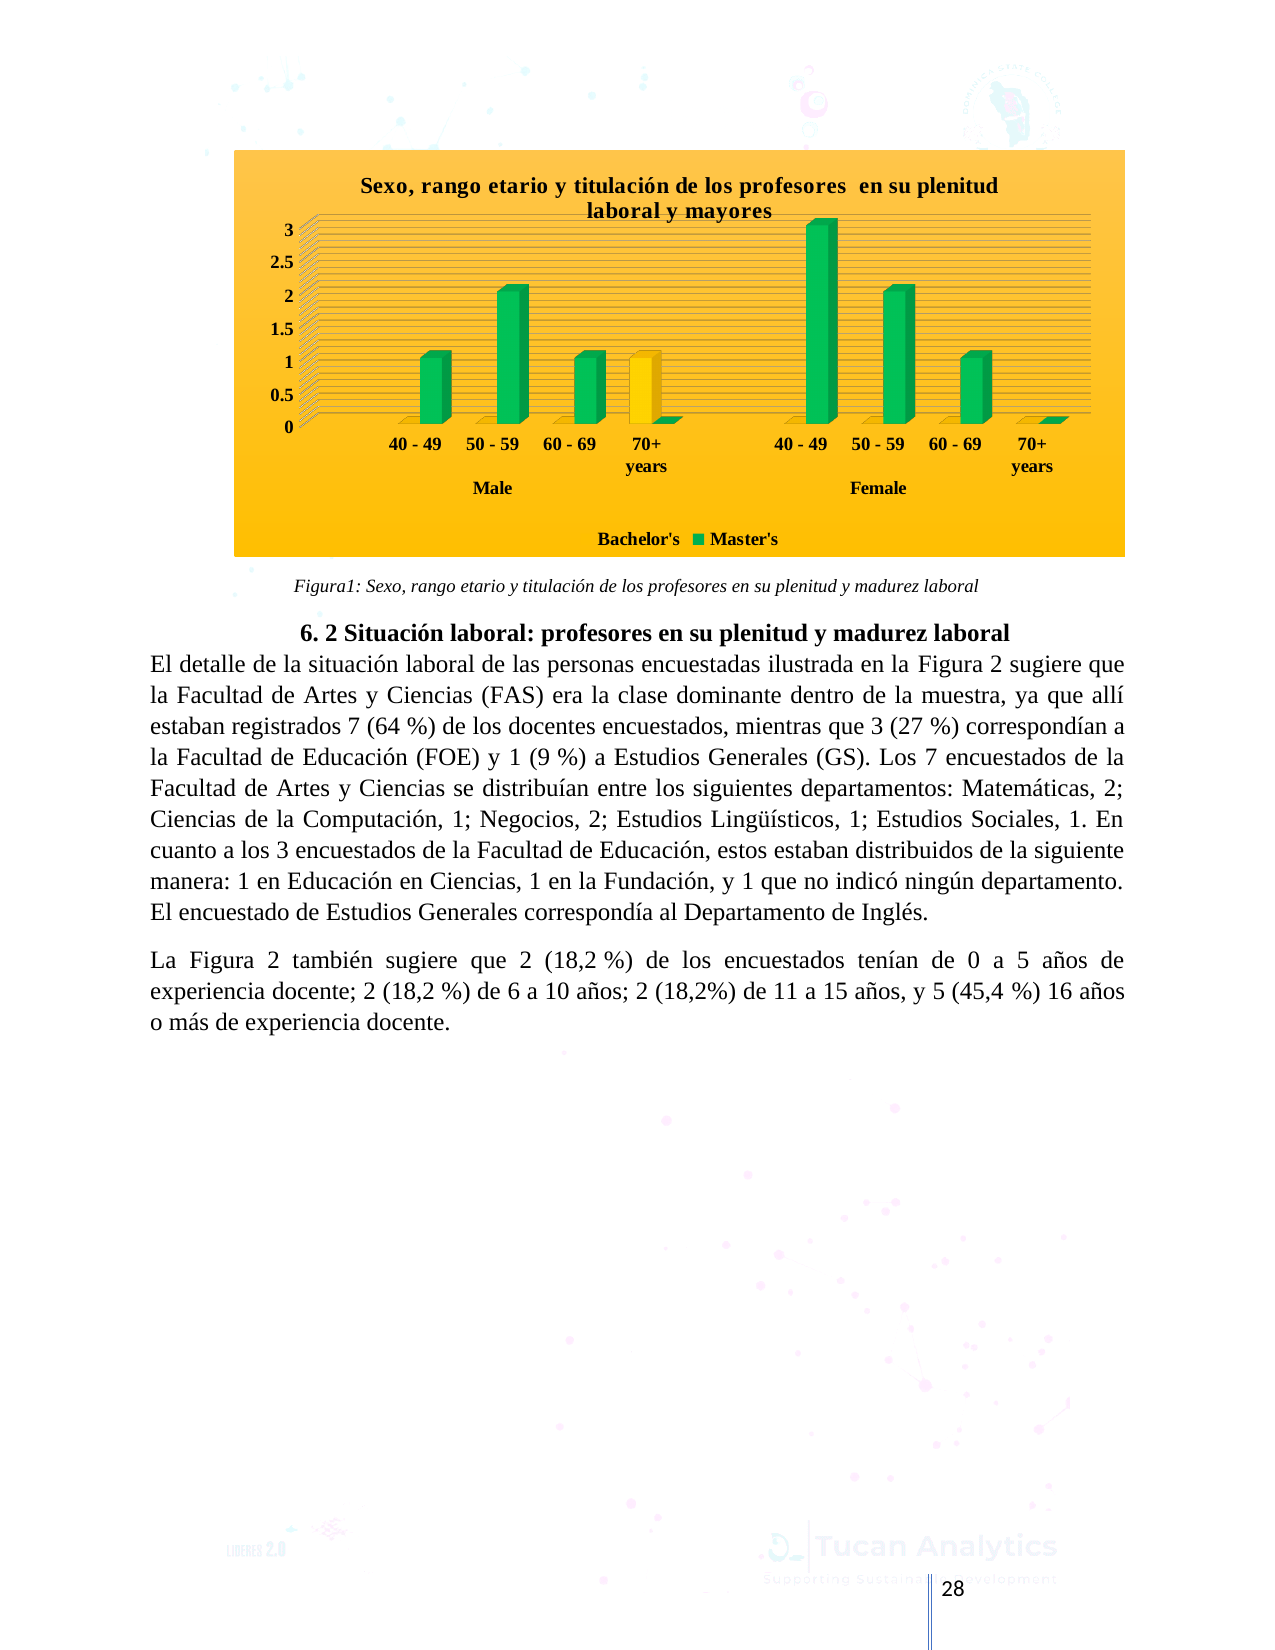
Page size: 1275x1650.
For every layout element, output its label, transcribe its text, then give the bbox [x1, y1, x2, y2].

subtitle 6. 2 Situación laboral: profesores en su plenitud y madurez laboral [300, 618, 1125, 646]
text Figura1: Sexo, rango etario y titulación de los profesores en su plenitud y madurez laboral [150, 575, 1125, 597]
text El detalle de la situación laboral de las personas encuestadas ilustrada en la Figura 2 sugiere que la Facultad de Artes y Ciencias (FAS) era la clase dominante dentro de la muestra, ya que allí estaban registrados 7 (64 %) de los docentes encuestados, mientras que 3 (27 %) correspondían a la Facultad de Educación (FOE) y 1 (9 %) a Estudios Generales (GS). Los 7 encuestados de la Facultad de Artes y Ciencias se distribuían entre los siguientes departamentos: Matemáticas, 2; Ciencias de la Computación, 1; Negocios, 2; Estudios Lingüísticos, 1; Estudios Sociales, 1. En cuanto a los 3 encuestados de la Facultad de Educación, estos estaban distribuidos de la siguiente manera: 1 en Educación en Ciencias, 1 en la Fundación, y 1 que no indicó ningún departamento. El encuestado de Estudios Generales correspondía al Departamento de Inglés. [150, 649, 1125, 926]
text La Figura 2 también sugiere que 2 (18,2 %) de los encuestados tenían de 0 a 5 años de experiencia docente; 2 (18,2 %) de 6 a 10 años; 2 (18,2%) de 11 a 15 años, y 5 (45,4 %) 16 años o más de experiencia docente. [150, 945, 1125, 1036]
